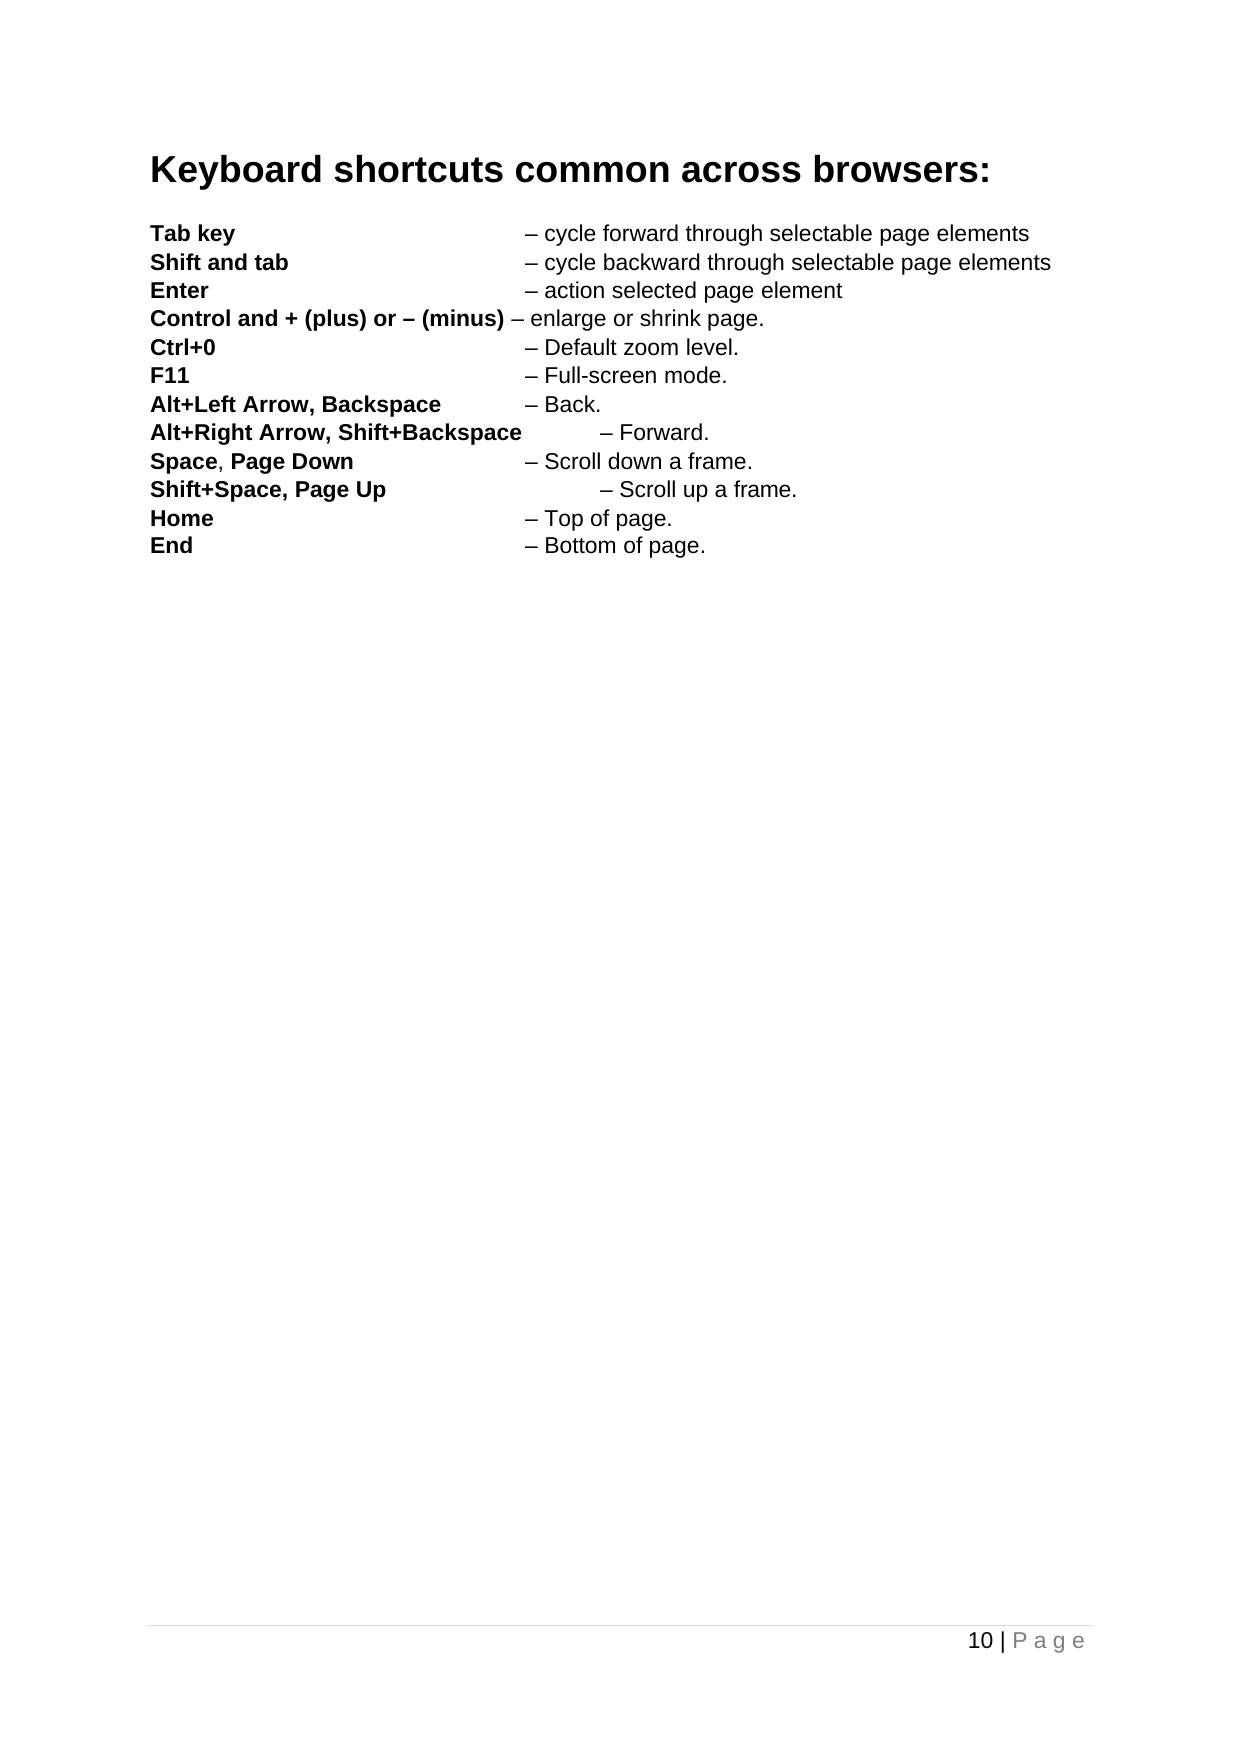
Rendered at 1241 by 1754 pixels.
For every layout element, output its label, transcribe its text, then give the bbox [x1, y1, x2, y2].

text Ctrl+0 – Default zoom level. [150, 334, 1101, 360]
text Alt+Right Arrow, Shift+Backspace – Forward. [150, 419, 1101, 446]
text Alt+Left Arrow, Backspace – Back. [150, 391, 1101, 417]
text End – Bottom of page. [150, 533, 1101, 559]
subtitle Keyboard shortcuts common across browsers: [150, 147, 1101, 191]
text Enter – action selected page element [150, 277, 1101, 303]
text Shift and tab – cycle backward through selectable page elements [150, 249, 1101, 275]
text F11 – Full-screen mode. [150, 362, 1101, 389]
text Control and + (plus) or – (minus) – enlarge or shrink page. [150, 305, 1101, 332]
text Space, Page Down – Scroll down a frame. Shift+Space, Page Up – Scroll up a frame. Home – Top of page. [150, 448, 799, 531]
text Tab key – cycle forward through selectable page elements [150, 220, 1101, 246]
